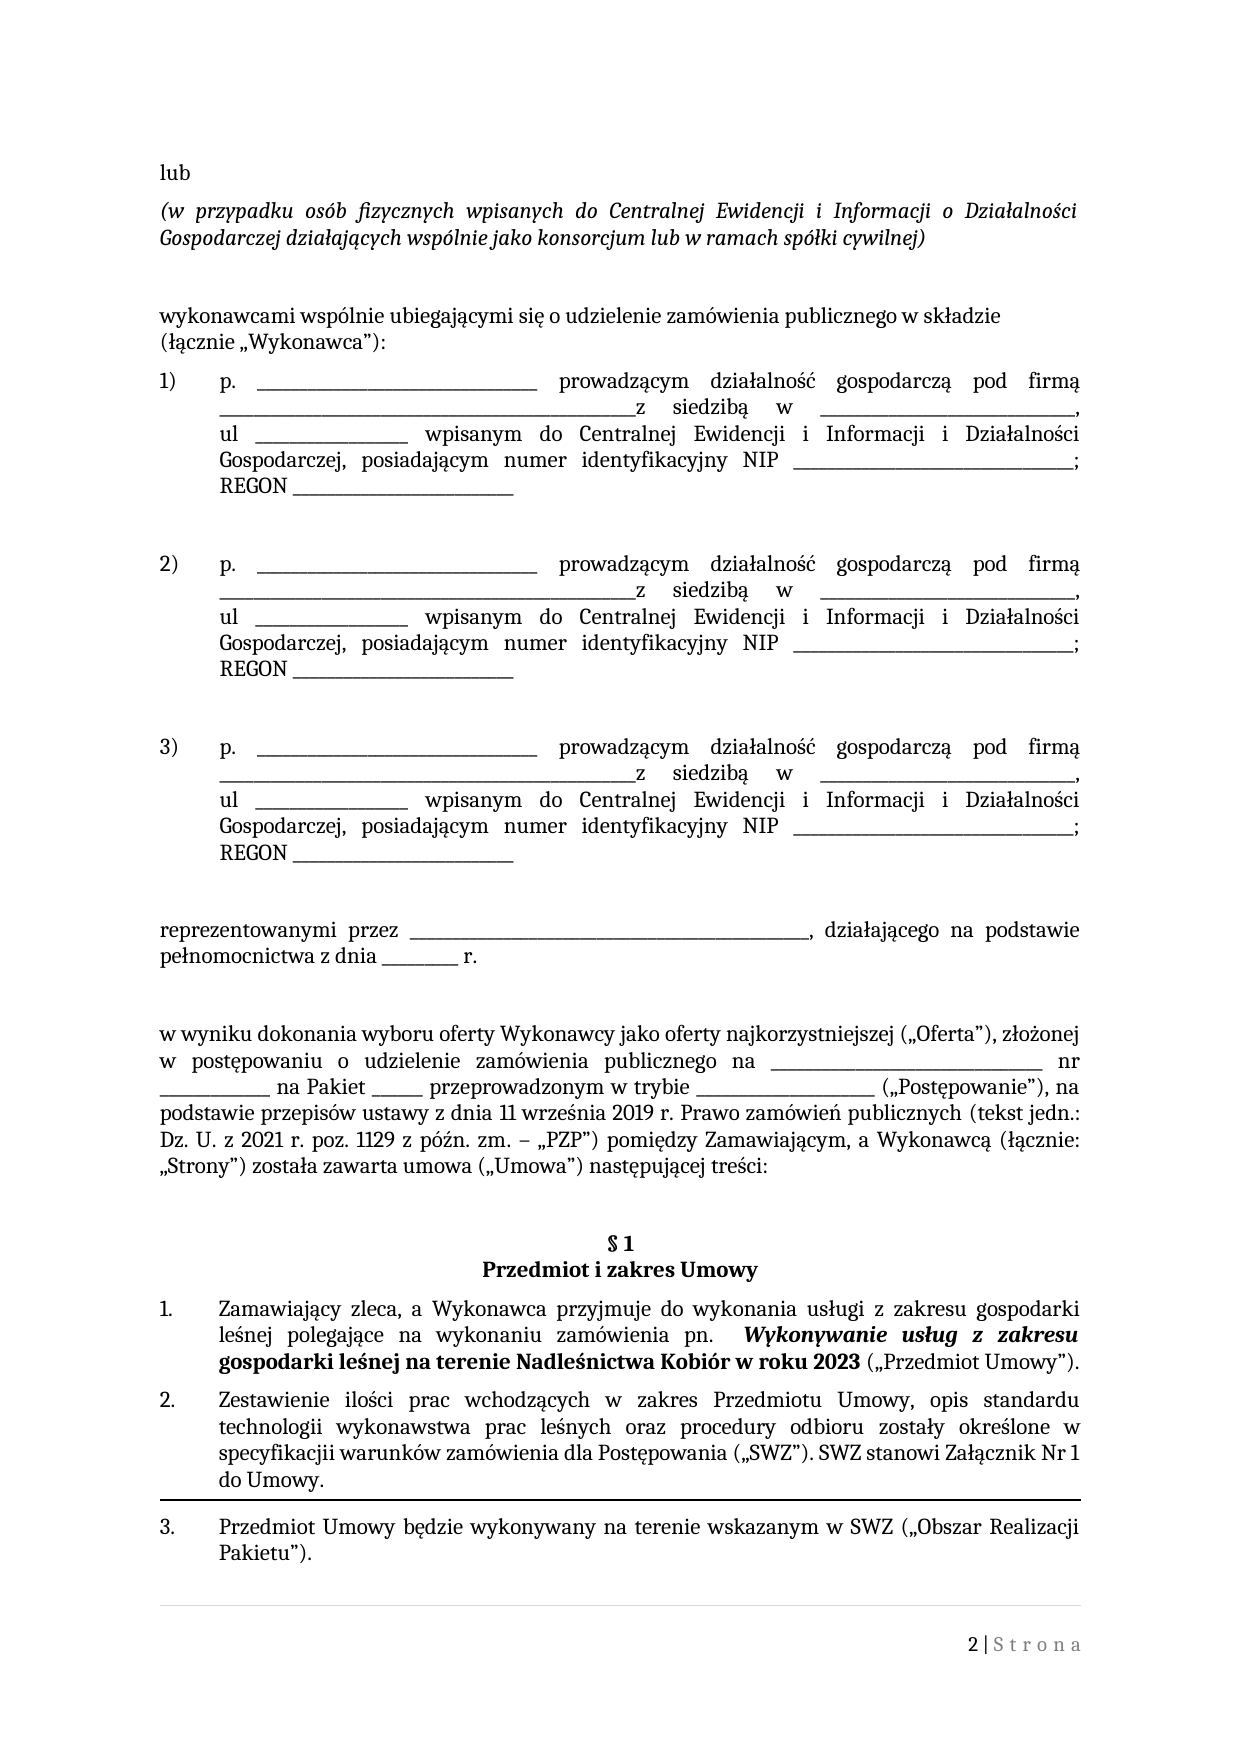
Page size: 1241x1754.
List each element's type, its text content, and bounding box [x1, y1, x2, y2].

text § 1 Przedmiot i zakres Umowy [159, 1231, 1081, 1283]
text 1) p. _________________________________ prowadzącym działalność gospodarczą pod firmą _________________________________________________z siedzibą w ______________________________, ul __________________ wpisanym do Centralnej Ewidencji i Informacji i Działalności Gospodarczej, posiadającym numer identyfikacyjny NIP _________________________________; REGON __________________________ [159, 368, 1081, 499]
list Zestawienie ilości prac wchodzących w zakres Przedmiotu Umowy, opis standardu technologii wykonawstwa prac leśnych oraz procedury odbioru zostały określone w specyfikacjii warunków zamówienia dla Postępowania („SWZ”). SWZ stanowi Załącznik Nr 1 do Umowy. [159, 1387, 1081, 1501]
list Zamawiający zleca, a Wykonawca przyjmuje do wykonania usługi z zakresu gospodarki leśnej polegające na wykonaniu zamówienia pn. Wykonywanie usług z zakresu gospodarki leśnej na terenie Nadleśnictwa Kobiór w roku 2023 („Przedmiot Umowy”). [159, 1296, 1081, 1375]
list Przedmiot Umowy będzie wykonywany na terenie wskazanym w SWZ („Obszar Realizacji Pakietu”). [159, 1513, 1081, 1566]
text reprezentowanymi przez _______________________________________________, działającego na podstawie pełnomocnictwa z dnia _________ r. [159, 917, 1081, 970]
text 2) p. _________________________________ prowadzącym działalność gospodarczą pod firmą _________________________________________________z siedzibą w ______________________________, ul __________________ wpisanym do Centralnej Ewidencji i Informacji i Działalności Gospodarczej, posiadającym numer identyfikacyjny NIP _________________________________; REGON __________________________ [159, 551, 1081, 682]
text lub [159, 159, 1081, 186]
text (w przypadku osób fizycznych wpisanych do Centralnej Ewidencji i Informacji o Działalności Gospodarczej działających wspólnie jako konsorcjum lub w ramach spółki cywilnej) [159, 198, 1081, 251]
text wykonawcami wspólnie ubiegającymi się o udzielenie zamówienia publicznego w składzie (łącznie „Wykonawca”): [159, 302, 1081, 355]
text w wyniku dokonania wyboru oferty Wykonawcy jako oferty najkorzystniejszej („Oferta”), złożonej w postępowaniu o udzielenie zamówienia publicznego na ________________________________ nr _____________ na Pakiet ______ przeprowadzonym w trybie _____________________ („Postępowanie”), na podstawie przepisów ustawy z dnia 11 września 2019 r. Prawo zamówień publicznych (tekst jedn.: Dz. U. z 2021 r. poz. 1129 z późn. zm. – „PZP”) pomiędzy Zamawiającym, a Wykonawcą (łącznie: „Strony”) została zawarta umowa („Umowa”) następującej treści: [159, 1021, 1081, 1179]
text 3) p. _________________________________ prowadzącym działalność gospodarczą pod firmą _________________________________________________z siedzibą w ______________________________, ul __________________ wpisanym do Centralnej Ewidencji i Informacji i Działalności Gospodarczej, posiadającym numer identyfikacyjny NIP _________________________________; REGON __________________________ [159, 734, 1081, 866]
